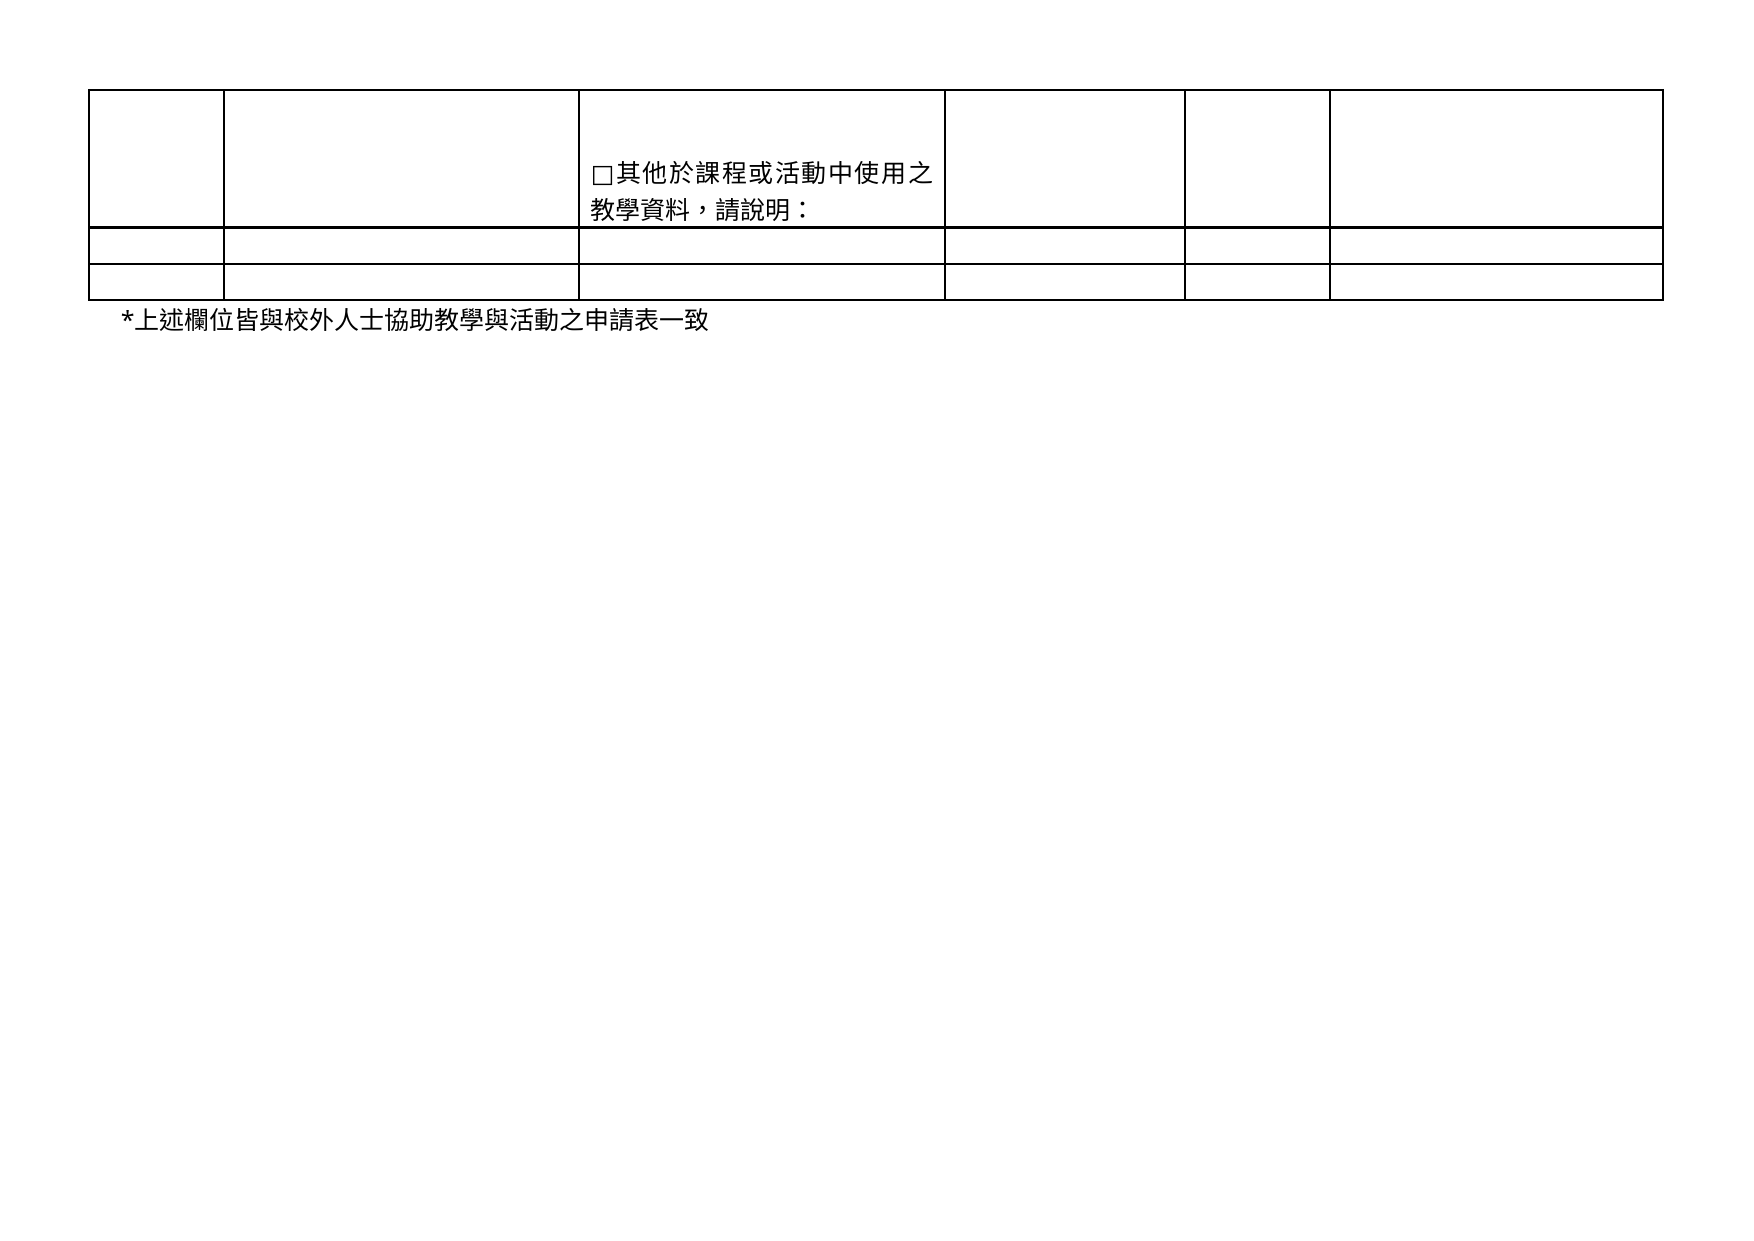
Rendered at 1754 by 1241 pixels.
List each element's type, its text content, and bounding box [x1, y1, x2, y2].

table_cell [580, 91, 944, 226]
table_cell [946, 265, 1184, 299]
table_cell [90, 229, 223, 263]
table_cell [90, 91, 223, 226]
table_cell [1186, 91, 1329, 226]
table_cell [946, 91, 1184, 226]
table_cell [1186, 265, 1329, 299]
table_cell [1186, 229, 1329, 263]
table_cell [1331, 91, 1662, 226]
table_cell [580, 265, 944, 299]
table_cell [1331, 265, 1662, 299]
table_cell [225, 229, 578, 263]
table_cell [946, 229, 1184, 263]
table_cell [580, 229, 944, 263]
text *上述欄位皆與校外人士協助教學與活動之申請表一致 [118, 301, 1636, 337]
table_cell [1331, 229, 1662, 263]
table_cell [225, 265, 578, 299]
table_cell [90, 265, 223, 299]
table_cell [225, 91, 578, 226]
